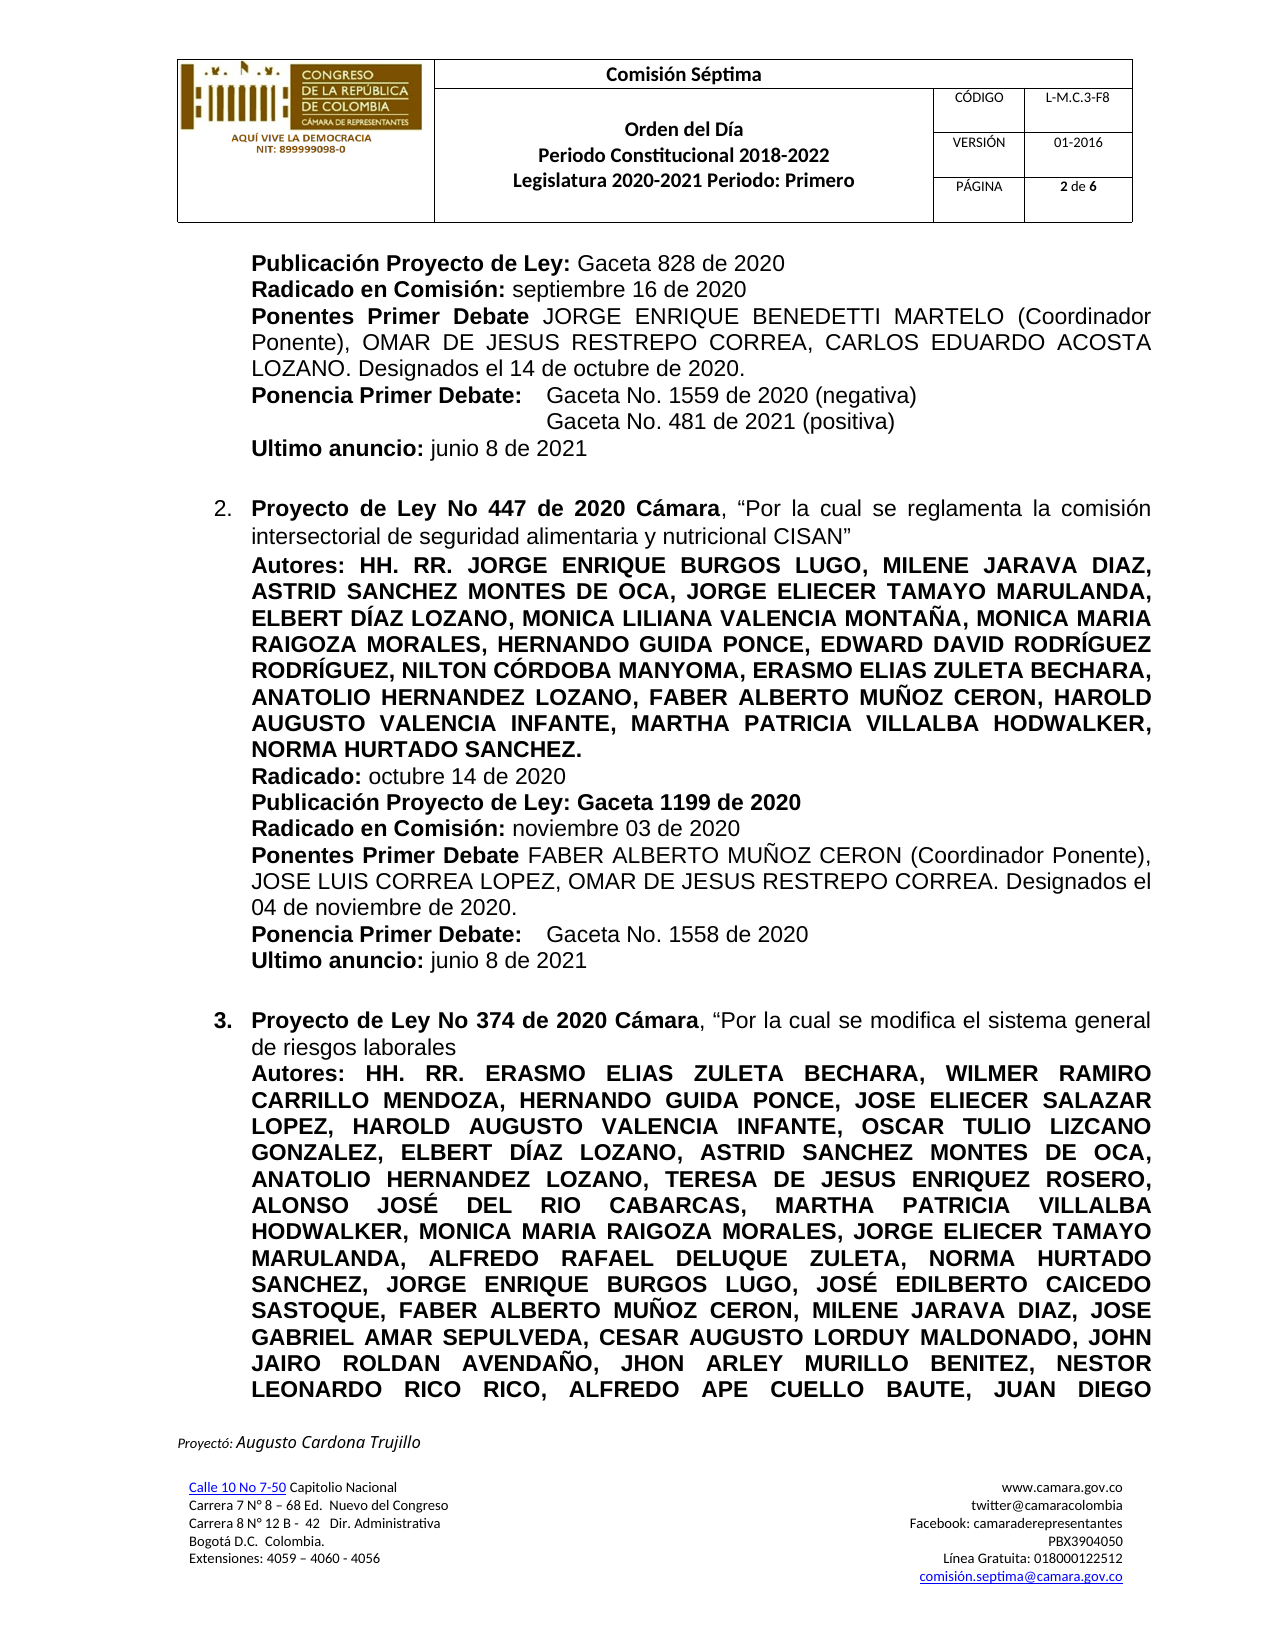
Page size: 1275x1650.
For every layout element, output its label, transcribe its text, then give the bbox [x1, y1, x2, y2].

list Proyecto de Ley No 374 de 2020 Cámara, “Por la cual se modifica el sistema general de riesgos laborales [213, 1007, 1152, 1060]
list Ponentes Primer Debate FABER ALBERTO MUÑOZ CERON (Coordinador Ponente), JOSE LUIS CORREA LOPEZ, OMAR DE JESUS RESTREPO CORREA. Designados el 04 de noviembre de 2020. [251, 842, 1152, 921]
list Gaceta No. 481 de 2021 (positiva) [546, 408, 1152, 434]
list Radicado: octubre 14 de 2020 [251, 763, 1152, 789]
list Publicación Proyecto de Ley: Gaceta 828 de 2020 [251, 250, 1152, 276]
list Radicado en Comisión: septiembre 16 de 2020 [251, 276, 1152, 303]
list Ponencia Primer Debate: Gaceta No. 1558 de 2020 [251, 921, 1152, 947]
list Radicado en Comisión: noviembre 03 de 2020 [251, 815, 1152, 842]
list Publicación Proyecto de Ley: Gaceta 1199 de 2020 [251, 789, 1152, 815]
list Ultimo anuncio: junio 8 de 2021 [251, 947, 1152, 973]
list Ponencia Primer Debate: Gaceta No. 1559 de 2020 (negativa) [251, 382, 1152, 408]
picture [180, 60, 423, 156]
list Ponentes Primer Debate JORGE ENRIQUE BENEDETTI MARTELO (Coordinador Ponente), OMAR DE JESUS RESTREPO CORREA, CARLOS EDUARDO ACOSTA LOZANO. Designados el 14 de octubre de 2020. [251, 303, 1152, 382]
list Autores: HH. RR. JORGE ENRIQUE BURGOS LUGO, MILENE JARAVA DIAZ, ASTRID SANCHEZ MONTES DE OCA, JORGE ELIECER TAMAYO MARULANDA, ELBERT DÍAZ LOZANO, MONICA LILIANA VALENCIA MONTAÑA, MONICA MARIA RAIGOZA MORALES, HERNANDO GUIDA PONCE, EDWARD DAVID RODRÍGUEZ RODRÍGUEZ, NILTON CÓRDOBA MANYOMA, ERASMO ELIAS ZULETA BECHARA, ANATOLIO HERNANDEZ LOZANO, FABER ALBERTO MUÑOZ CERON, HAROLD AUGUSTO VALENCIA INFANTE, MARTHA PATRICIA VILLALBA HODWALKER, NORMA HURTADO SANCHEZ. [251, 552, 1152, 763]
list Ultimo anuncio: junio 8 de 2021 [251, 434, 1152, 461]
list Proyecto de Ley No 447 de 2020 Cámara, “Por la cual se reglamenta la comisión intersectorial de seguridad alimentaria y nutricional CISAN” [213, 495, 1152, 550]
